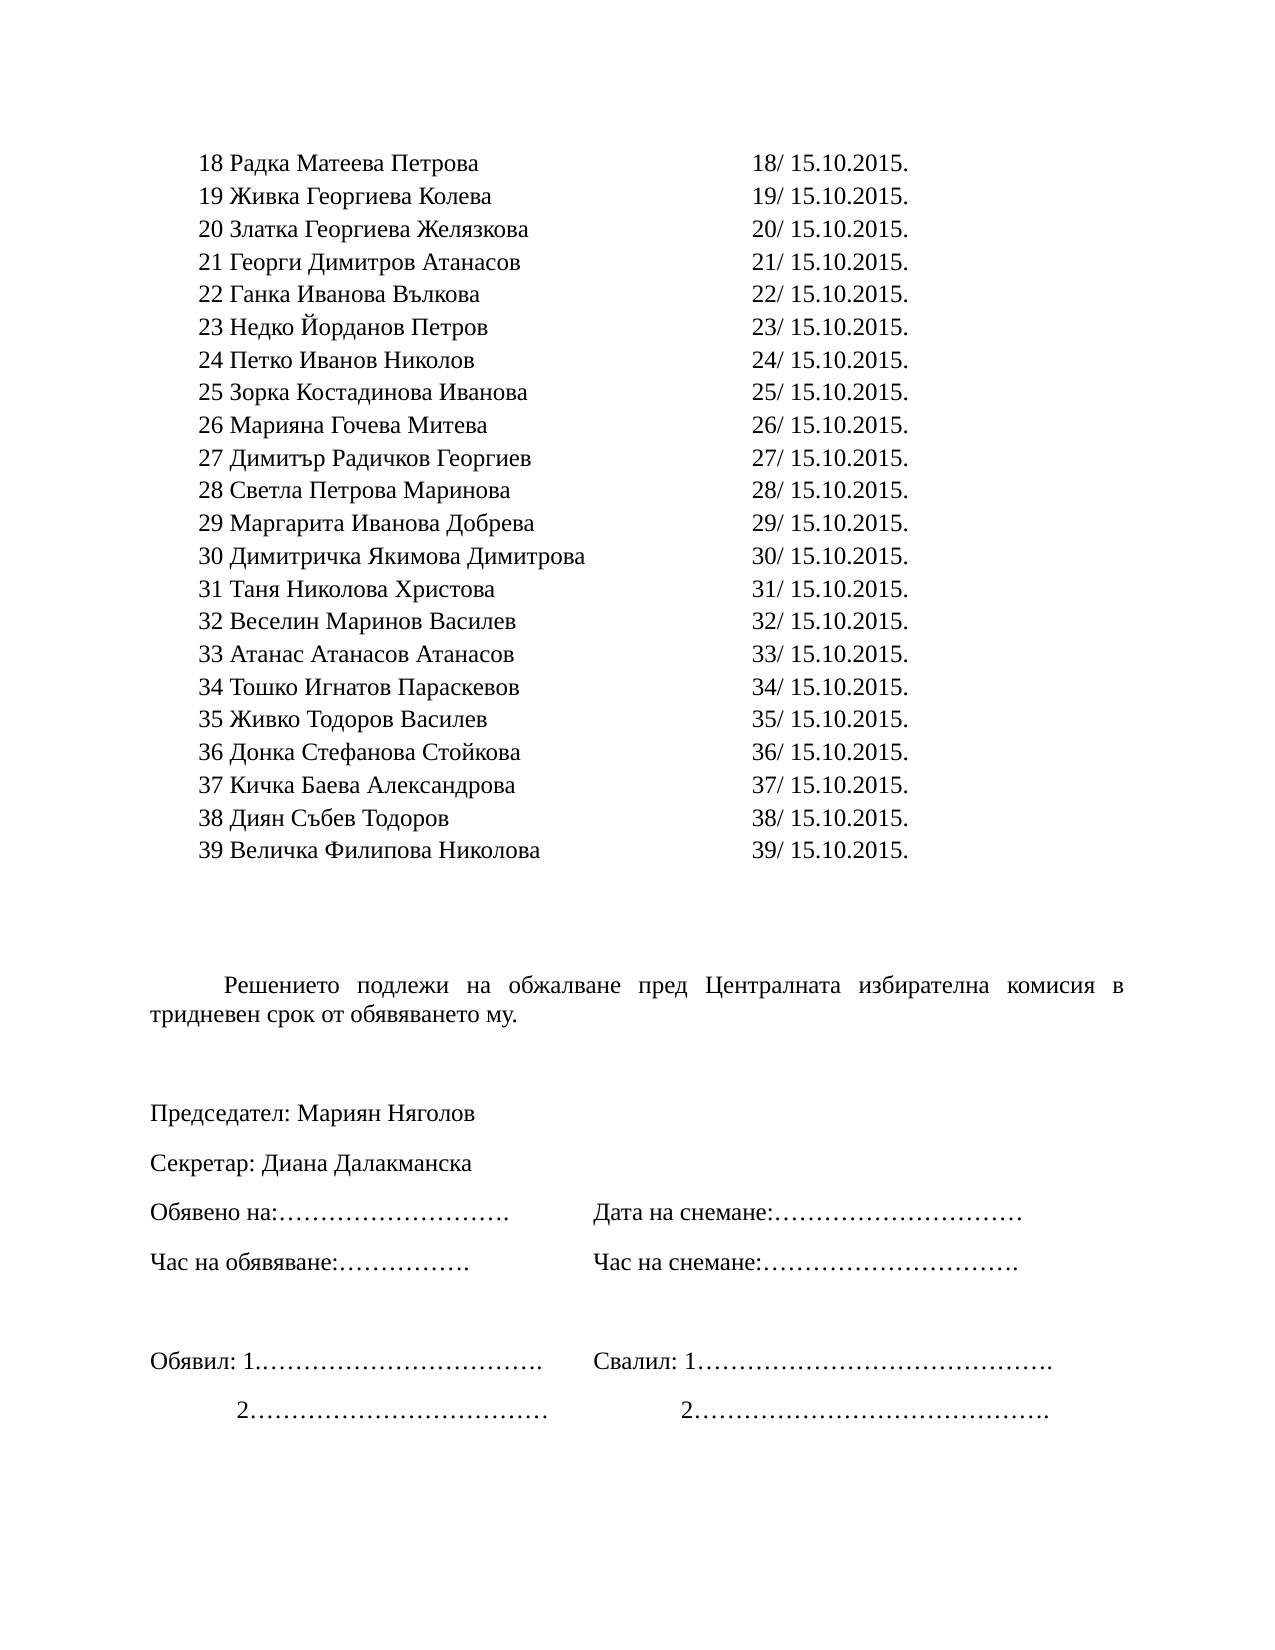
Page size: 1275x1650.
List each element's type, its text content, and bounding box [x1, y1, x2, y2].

table_cell 31/ 15.10.2015. [749, 577, 959, 608]
text Обявил: 1.……………………………. Свалил: 1……………………………………. [150, 1346, 1125, 1375]
table_cell 22/ 15.10.2015. [749, 283, 959, 313]
text Решението подлежи на обжалване пред Централната избирателна комисия в тридневен срок от обявяването му. [150, 971, 1125, 1028]
table_cell 27/ 15.10.2015. [749, 446, 959, 477]
table_cell 33 [140, 642, 225, 673]
table_cell 18/ 15.10.2015. [749, 152, 959, 183]
table_cell 34/ 15.10.2015. [749, 675, 959, 706]
table_cell 34 [140, 675, 225, 706]
table_cell 18 [140, 152, 225, 183]
table_cell Таня Николова Христова [227, 577, 748, 608]
text Секретар: Диана Далакманска [150, 1148, 1125, 1177]
table_cell 35 [140, 708, 225, 739]
table_cell 19/ 15.10.2015. [749, 185, 959, 215]
table_cell Ганка Иванова Вълкова [227, 283, 748, 313]
table_cell 20 [140, 217, 225, 248]
text Обявено на:………………………. Дата на снемане:………………………… [150, 1198, 1125, 1226]
table_cell Марияна Гочева Митева [227, 413, 748, 444]
table_cell Живко Тодоров Василев [227, 708, 748, 739]
table_cell 36 [140, 741, 225, 771]
table_cell Тошко Игнатов Параскевов [227, 675, 748, 706]
table_cell Маргарита Иванова Добрева [227, 512, 748, 542]
table_cell Веселин Маринов Василев [227, 610, 748, 641]
table_cell Петко Иванов Николов [227, 348, 748, 379]
table_cell Атанас Атанасов Атанасов [227, 642, 748, 673]
table_cell 23 [140, 315, 225, 346]
text Председател: Мариян Няголов [150, 1098, 1125, 1127]
table_cell Донка Стефанова Стойкова [227, 741, 748, 771]
table_cell 32/ 15.10.2015. [749, 610, 959, 641]
table_cell 21 [140, 250, 225, 281]
table_cell Живка Георгиева Колева [227, 185, 748, 215]
table_cell 23/ 15.10.2015. [749, 315, 959, 346]
table_cell 29 [140, 512, 225, 542]
table_cell Светла Петрова Маринова [227, 479, 748, 510]
table_cell 29/ 15.10.2015. [749, 512, 959, 542]
table_cell 22 [140, 283, 225, 313]
table_cell 24/ 15.10.2015. [749, 348, 959, 379]
table_cell 28 [140, 479, 225, 510]
table_cell Димитър Радичков Георгиев [227, 446, 748, 477]
table_cell 37/ 15.10.2015. [749, 773, 959, 804]
table_cell 39 [140, 839, 225, 869]
table_cell Недко Йорданов Петров [227, 315, 748, 346]
table_cell 35/ 15.10.2015. [749, 708, 959, 739]
table_cell 31 [140, 577, 225, 608]
table_cell 26/ 15.10.2015. [749, 413, 959, 444]
table_cell Зорка Костадинова Иванова [227, 381, 748, 412]
table_cell 21/ 15.10.2015. [749, 250, 959, 281]
table_cell 28/ 15.10.2015. [749, 479, 959, 510]
table_cell 36/ 15.10.2015. [749, 741, 959, 771]
text 2……………………………… 2……………………………………. [150, 1396, 1125, 1425]
table_cell 39/ 15.10.2015. [749, 839, 959, 869]
table_cell 38 [140, 806, 225, 837]
table_cell Радка Матеева Петрова [227, 152, 748, 183]
table_cell Георги Димитров Атанасов [227, 250, 748, 281]
table_cell 33/ 15.10.2015. [749, 642, 959, 673]
table_cell Златка Георгиева Желязкова [227, 217, 748, 248]
table_cell Диян Събев Тодоров [227, 806, 748, 837]
table_cell 27 [140, 446, 225, 477]
table_cell 26 [140, 413, 225, 444]
text Час на обявяване:……………. Час на снемане:…………………………. [150, 1247, 1125, 1276]
table_cell Димитричка Якимова Димитрова [227, 544, 748, 575]
table_cell 37 [140, 773, 225, 804]
table_cell 25 [140, 381, 225, 412]
table_cell 30 [140, 544, 225, 575]
table_cell Кичка Баева Александрова [227, 773, 748, 804]
table_cell 19 [140, 185, 225, 215]
table_cell 38/ 15.10.2015. [749, 806, 959, 837]
table_cell 32 [140, 610, 225, 641]
table_cell 25/ 15.10.2015. [749, 381, 959, 412]
table_cell 30/ 15.10.2015. [749, 544, 959, 575]
table_cell Величка Филипова Николова [227, 839, 748, 869]
table_cell 24 [140, 348, 225, 379]
table_cell 20/ 15.10.2015. [749, 217, 959, 248]
